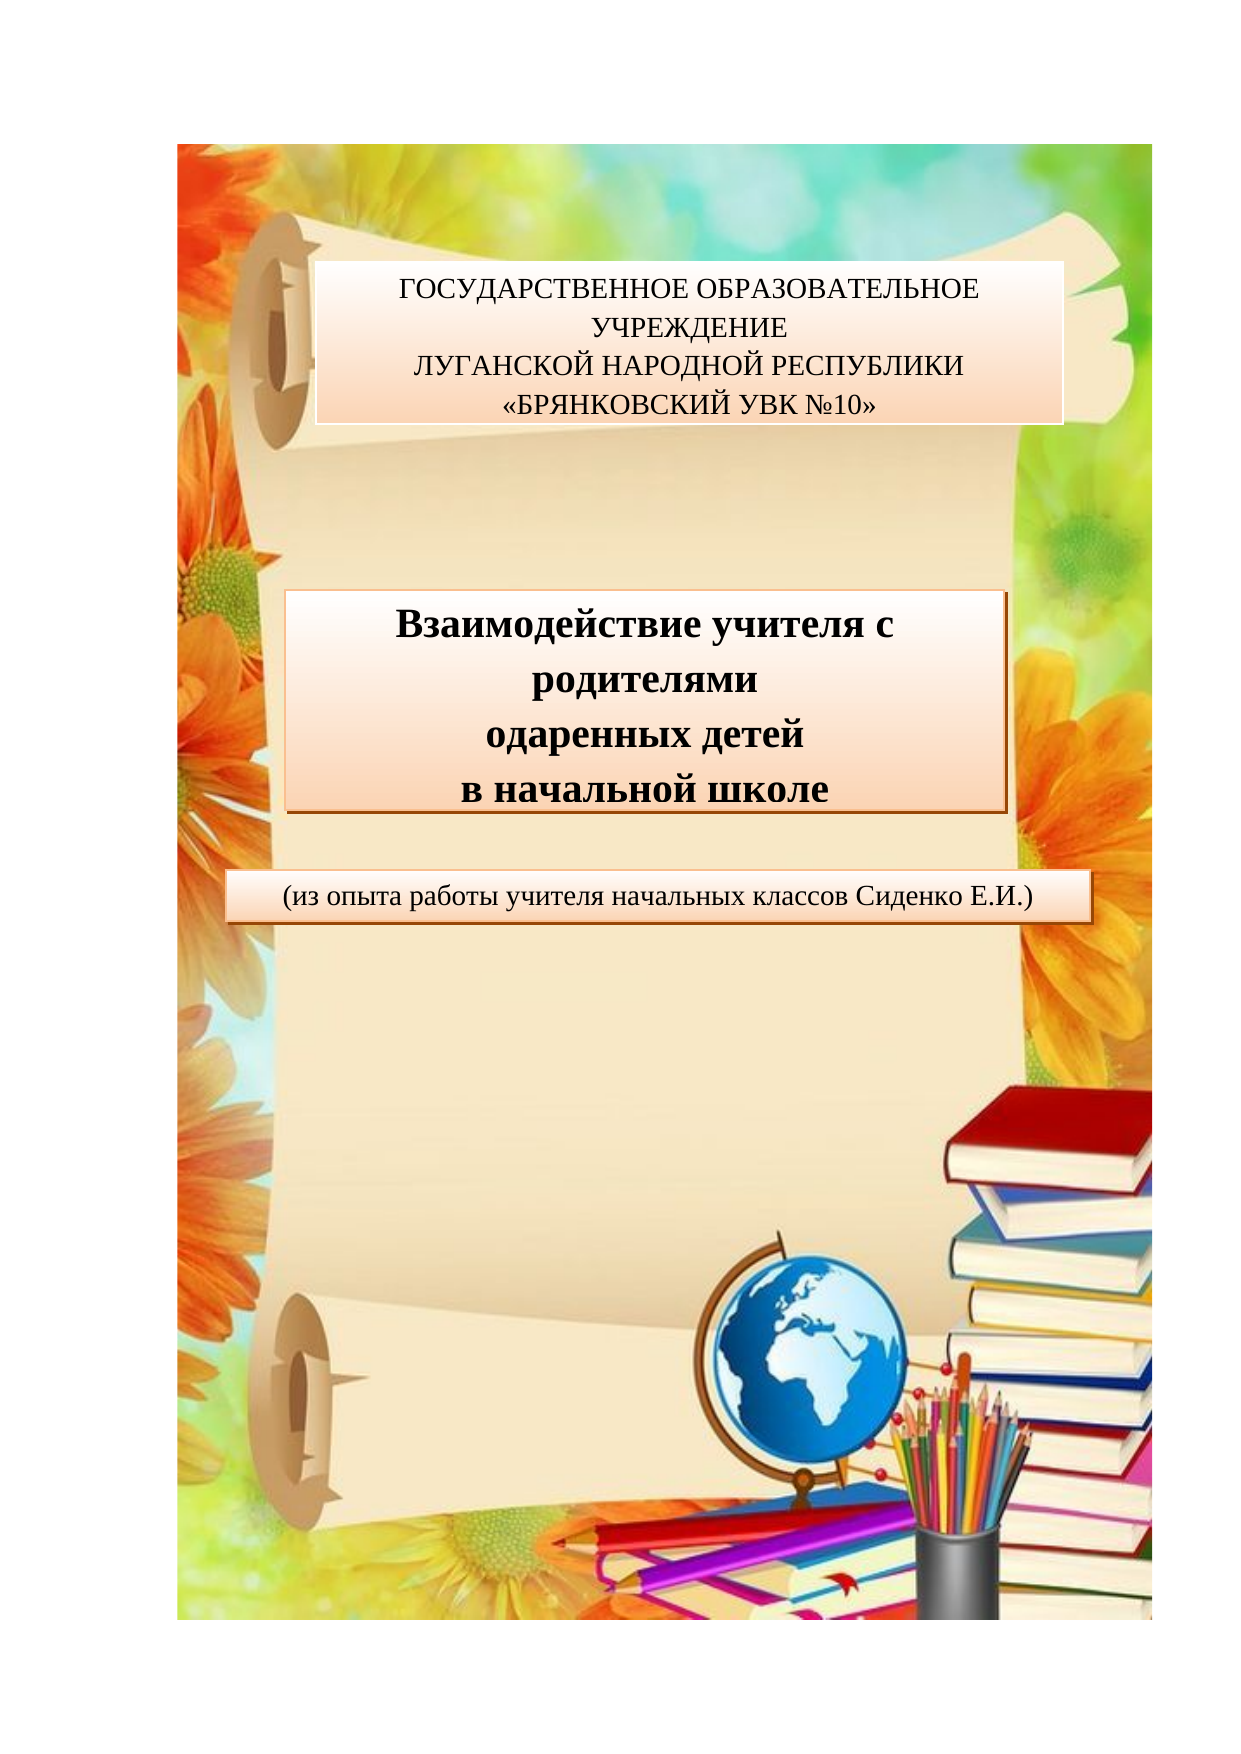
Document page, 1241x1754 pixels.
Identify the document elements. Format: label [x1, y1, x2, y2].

picture [177, 144, 1153, 1620]
